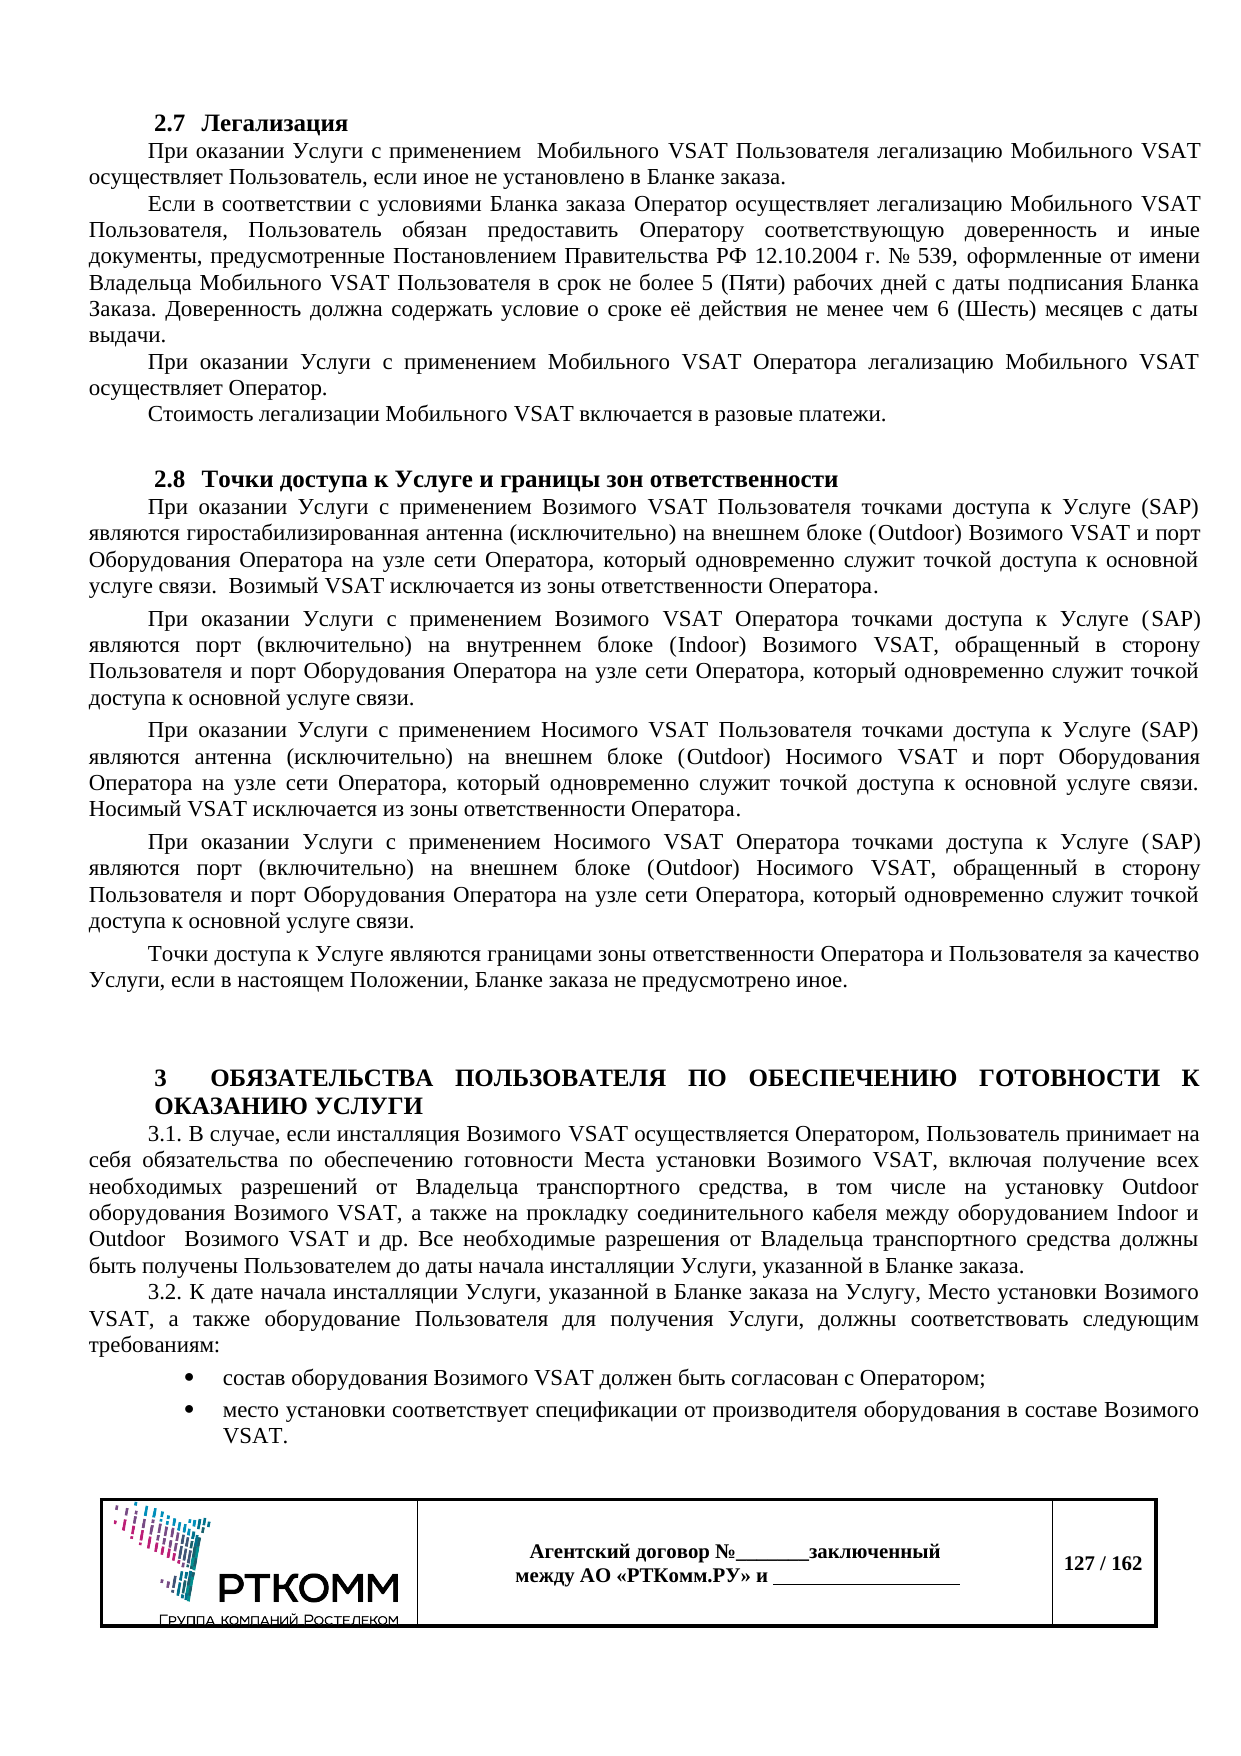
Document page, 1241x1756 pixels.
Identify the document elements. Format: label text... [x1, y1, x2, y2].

text При оказании Услуги с применением Мобильного VSAT Пользователя легализацию Мобильного VSAT осуществляет Пользователь, если иное не установлено в Бланке заказа. [89, 137, 1201, 190]
text 2.8 Точки доступа к Услуге и границы зон ответственности [89, 464, 1201, 493]
text 3.1. В случае, если инсталляция Возимого VSAT осуществляется Оператором, Пользователь принимает на себя обязательства по обеспечению готовности Места установки Возимого VSAT, включая получение всех необходимых разрешений от Владельца транспортного средства, в том числе на установку Outdoor оборудования Возимого VSAT, а также на прокладку соединительного кабеля между оборудованием Indoor и Outdoor Возимого VSAT и др. Все необходимые разрешения от Владельца транспортного средства должны быть получены Пользователем до даты начала инсталляции Услуги, указанной в Бланке заказа. [89, 1120, 1201, 1278]
text При оказании Услуги с применением Возимого VSAT Оператора точками доступа к Услуге (SAP) являются порт (включительно) на внутреннем блоке (Indoor) Возимого VSAT, обращенный в сторону Пользователя и порт Оборудования Оператора на узле сети Оператора, который одновременно служит точкой доступа к основной услуге связи. [89, 605, 1201, 710]
text При оказании Услуги с применением Носимого VSAT Пользователя точками доступа к Услуге (SAP) являются антенна (исключительно) на внешнем блоке (Outdoor) Носимого VSAT и порт Оборудования Оператора на узле сети Оператора, который одновременно служит точкой доступа к основной услуге связи. Носимый VSAT исключается из зоны ответственности Оператора. [89, 716, 1201, 822]
text 2.7 Легализация [89, 108, 1201, 137]
text Стоимость легализации Мобильного VSAT включается в разовые платежи. [89, 401, 1201, 427]
text При оказании Услуги с применением Возимого VSAT Пользователя точками доступа к Услуге (SAP) являются гиростабилизированная антенна (исключительно) на внешнем блоке (Outdoor) Возимого VSAT и порт Оборудования Оператора на узле сети Оператора, который одновременно служит точкой доступа к основной услуге связи. Возимый VSAT исключается из зоны ответственности Оператора. [89, 493, 1201, 598]
text Если в соответствии с условиями Бланка заказа Оператор осуществляет легализацию Мобильного VSAT Пользователя, Пользователь обязан предоставить Оператору соответствующую доверенность и иные документы, предусмотренные Постановлением Правительства РФ 12.10.2004 г. № 539, оформленные от имени Владельца Мобильного VSAT Пользователя в срок не более 5 (Пяти) рабочих дней с даты подписания Бланка Заказа. Доверенность должна содержать условие о сроке её действия не менее чем 6 (Шесть) месяцев с даты выдачи. [89, 190, 1201, 348]
text При оказании Услуги с применением Мобильного VSAT Оператора легализацию Мобильного VSAT осуществляет Оператор. [89, 348, 1201, 401]
text При оказании Услуги с применением Носимого VSAT Оператора точками доступа к Услуге (SAP) являются порт (включительно) на внешнем блоке (Outdoor) Носимого VSAT, обращенный в сторону Пользователя и порт Оборудования Оператора на узле сети Оператора, который одновременно служит точкой доступа к основной услуге связи. [89, 828, 1201, 933]
text 3 ОБЯЗАТЕЛЬСТВА ПОЛЬЗОВАТЕЛЯ ПО ОБЕСПЕЧЕНИЮ ГОТОВНОСТИ К ОКАЗАНИЮ УСЛУГИ [154, 1063, 1201, 1120]
text Точки доступа к Услуге являются границами зоны ответственности Оператора и Пользователя за качество Услуги, если в настоящем Положении, Бланке заказа не предусмотрено иное. [89, 940, 1201, 992]
text 3.2. К дате начала инсталляции Услуги, указанной в Бланке заказа на Услугу, Место установки Возимого VSAT, а также оборудование Пользователя для получения Услуги, должны соответствовать следующим требованиям: [89, 1278, 1201, 1357]
picture [113, 1501, 398, 1625]
list состав оборудования Возимого VSAT должен быть согласован с Оператором; [185, 1363, 1201, 1390]
list место установки соответствует спецификации от производителя оборудования в составе Возимого VSAT. [185, 1396, 1201, 1449]
